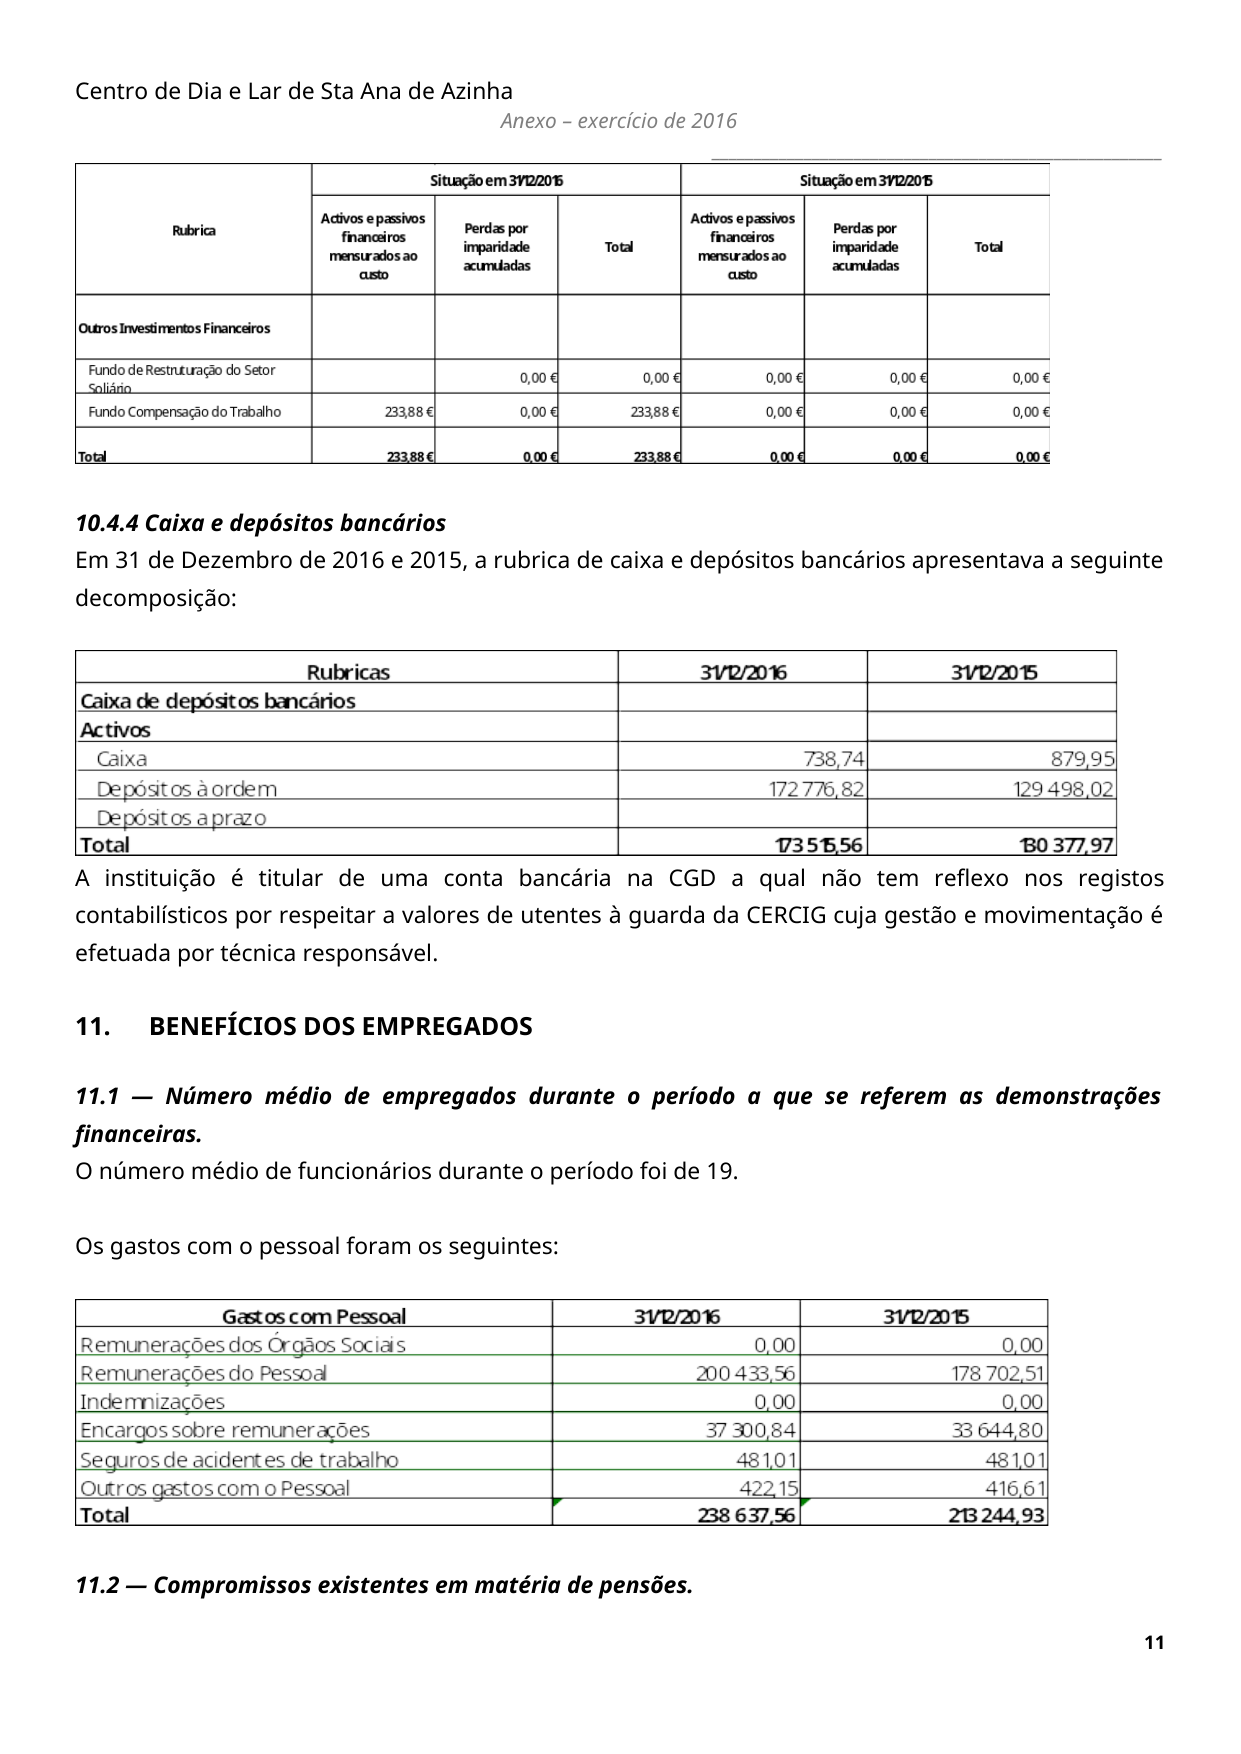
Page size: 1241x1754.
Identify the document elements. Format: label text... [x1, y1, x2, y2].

text A instituição é titular de uma conta bancária na CGD a qual não tem reflexo nos registos contabilísticos por respeitar a valores de utentes à guarda da CERCIG cuja gestão e movimentação é efetuada por técnica responsável. [75, 855, 1165, 968]
text 10.4.4 Caixa e depósitos bancários [75, 501, 1165, 538]
text Os gastos com o pessoal foram os seguintes: [75, 1224, 1165, 1262]
text 11.2 — Compromissos existentes em matéria de pensões. [75, 1563, 1165, 1601]
text 11.1 — Número médio de empregados durante o período a que se referem as demonstrações financeiras. [75, 1074, 1165, 1149]
text Em 31 de Dezembro de 2016 e 2015, a rubrica de caixa e depósitos bancários apresentava a seguinte decomposição: [75, 538, 1165, 613]
text O número médio de funcionários durante o período foi de 19. [75, 1149, 1165, 1187]
list BENEFÍCIOS DOS EMPREGADOS [75, 1005, 1165, 1043]
